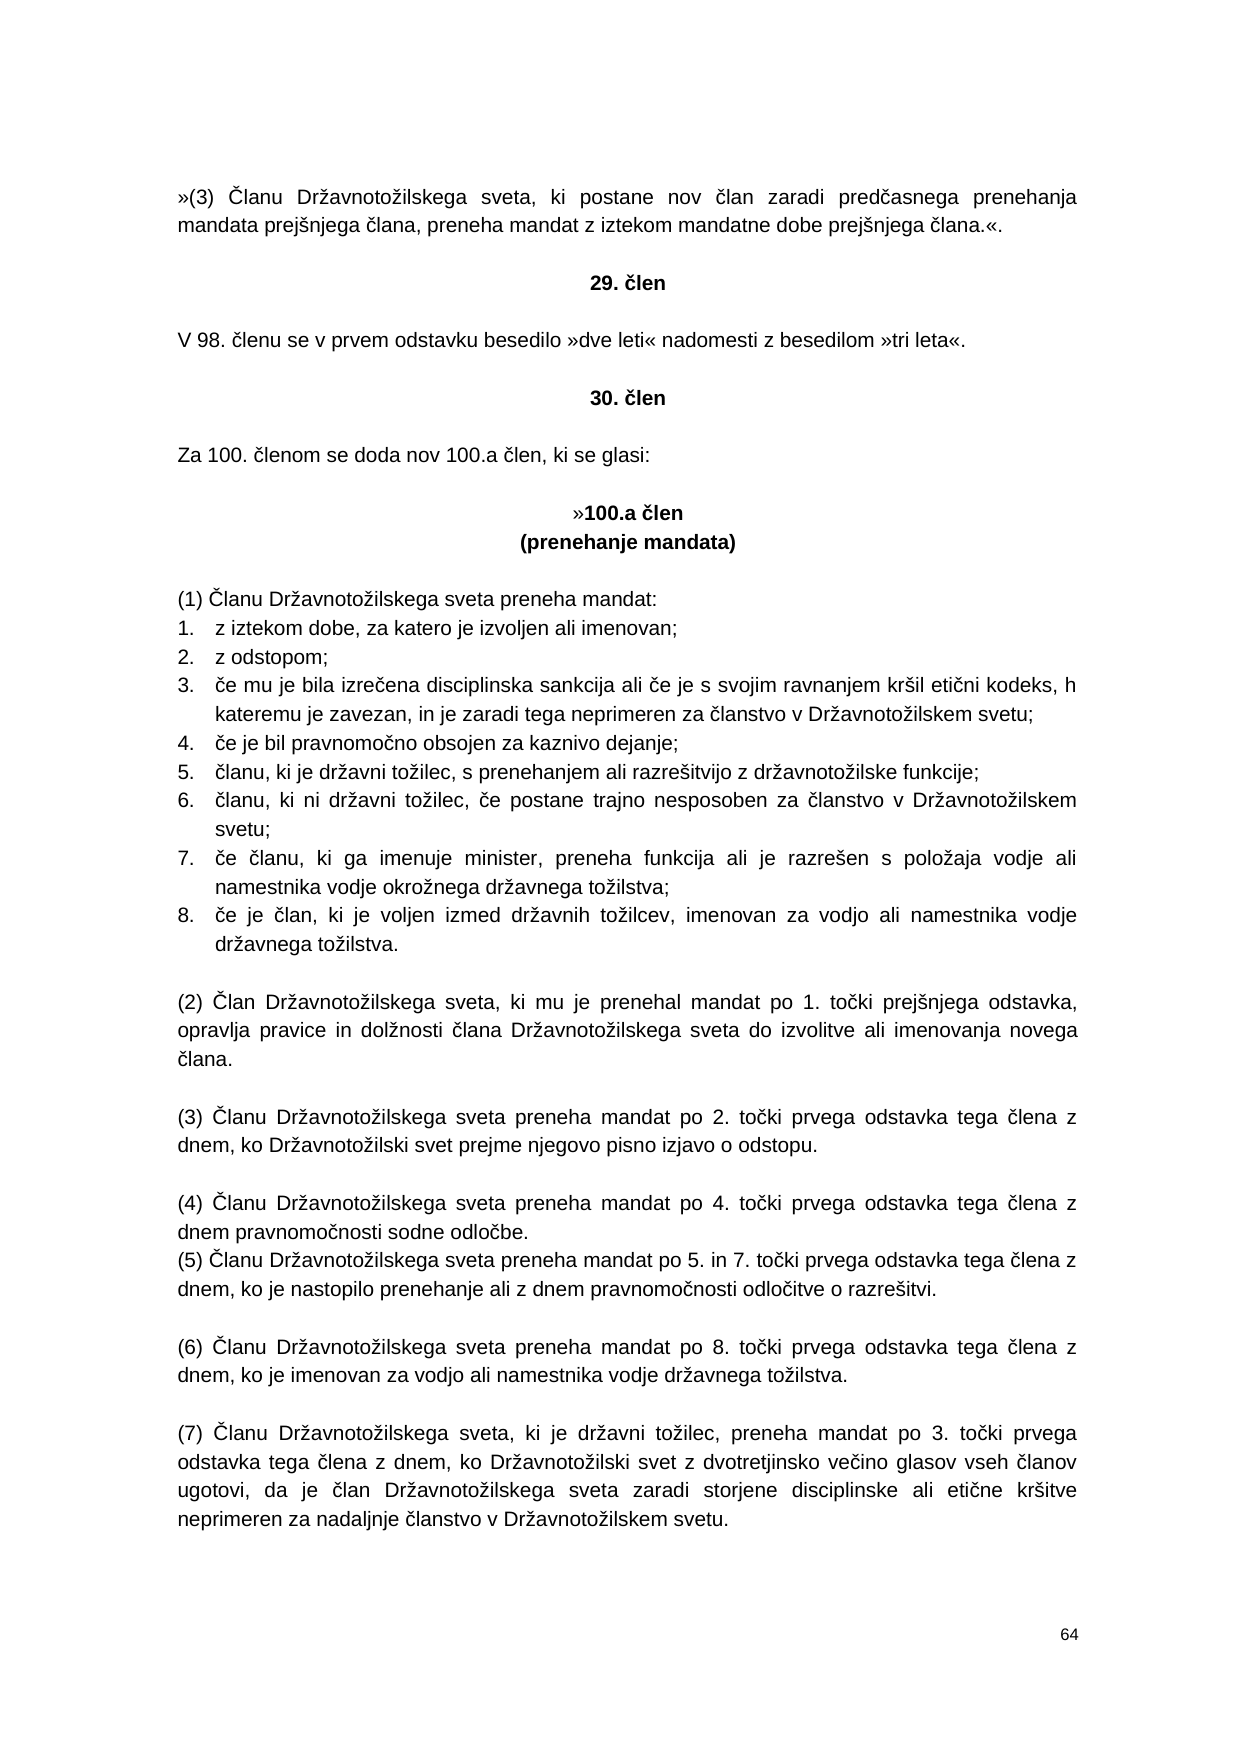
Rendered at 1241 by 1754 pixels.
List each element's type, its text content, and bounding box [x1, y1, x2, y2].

text (2) Član Državnotožilskega sveta, ki mu je prenehal mandat po 1. točki prejšnjega odstavka, opravlja pravice in dolžnosti člana Državnotožilskega sveta do izvolitve ali imenovanja novega člana. [177, 989, 1078, 1071]
text (4) Članu Državnotožilskega sveta preneha mandat po 4. točki prvega odstavka tega člena z dnem pravnomočnosti sodne odločbe. [177, 1191, 1078, 1243]
text Za 100. členom se doda nov 100.a člen, ki se glasi: [177, 443, 1078, 467]
text »100.a člen [177, 501, 1078, 525]
text (3) Članu Državnotožilskega sveta preneha mandat po 2. točki prvega odstavka tega člena z dnem, ko Državnotožilski svet prejme njegovo pisno izjavo o odstopu. [177, 1104, 1078, 1157]
text (1) Članu Državnotožilskega sveta preneha mandat: [177, 587, 1078, 611]
list z odstopom; [177, 644, 1078, 668]
list članu, ki je državni tožilec, s prenehanjem ali razrešitvijo z državnotožilske funkcije; [177, 759, 1078, 783]
list z iztekom dobe, za katero je izvoljen ali imenovan; [177, 616, 1078, 640]
text (prenehanje mandata) [177, 529, 1078, 553]
list če je član, ki je voljen izmed državnih tožilcev, imenovan za vodjo ali namestnika vodje državnega tožilstva. [177, 903, 1078, 956]
text 29. člen [177, 271, 1078, 295]
text (6) Članu Državnotožilskega sveta preneha mandat po 8. točki prvega odstavka tega člena z dnem, ko je imenovan za vodjo ali namestnika vodje državnega tožilstva. [177, 1334, 1078, 1387]
list če je bil pravnomočno obsojen za kaznivo dejanje; [177, 731, 1078, 755]
text (7) Članu Državnotožilskega sveta, ki je državni tožilec, preneha mandat po 3. točki prvega odstavka tega člena z dnem, ko Državnotožilski svet z dvotretjinsko večino glasov vseh članov ugotovi, da je član Državnotožilskega sveta zaradi storjene disciplinske ali etične kršitve neprimeren za nadaljnje članstvo v Državnotožilskem svetu. [177, 1421, 1078, 1531]
list če članu, ki ga imenuje minister, preneha funkcija ali je razrešen s položaja vodje ali namestnika vodje okrožnega državnega tožilstva; [177, 846, 1078, 898]
list če mu je bila izrečena disciplinska sankcija ali če je s svojim ravnanjem kršil etični kodeks, h kateremu je zavezan, in je zaradi tega neprimeren za članstvo v Državnotožilskem svetu; [177, 673, 1078, 726]
list članu, ki ni državni tožilec, če postane trajno nesposoben za članstvo v Državnotožilskem svetu; [177, 788, 1078, 841]
text V 98. členu se v prvem odstavku besedilo »dve leti« nadomesti z besedilom »tri leta«. [177, 328, 1078, 352]
text »(3) Članu Državnotožilskega sveta, ki postane nov član zaradi predčasnega prenehanja mandata prejšnjega člana, preneha mandat z iztekom mandatne dobe prejšnjega člana.«. [177, 184, 1078, 237]
text 30. člen [177, 386, 1078, 410]
text (5) Članu Državnotožilskega sveta preneha mandat po 5. in 7. točki prvega odstavka tega člena z dnem, ko je nastopilo prenehanje ali z dnem pravnomočnosti odločitve o razrešitvi. [177, 1248, 1078, 1301]
